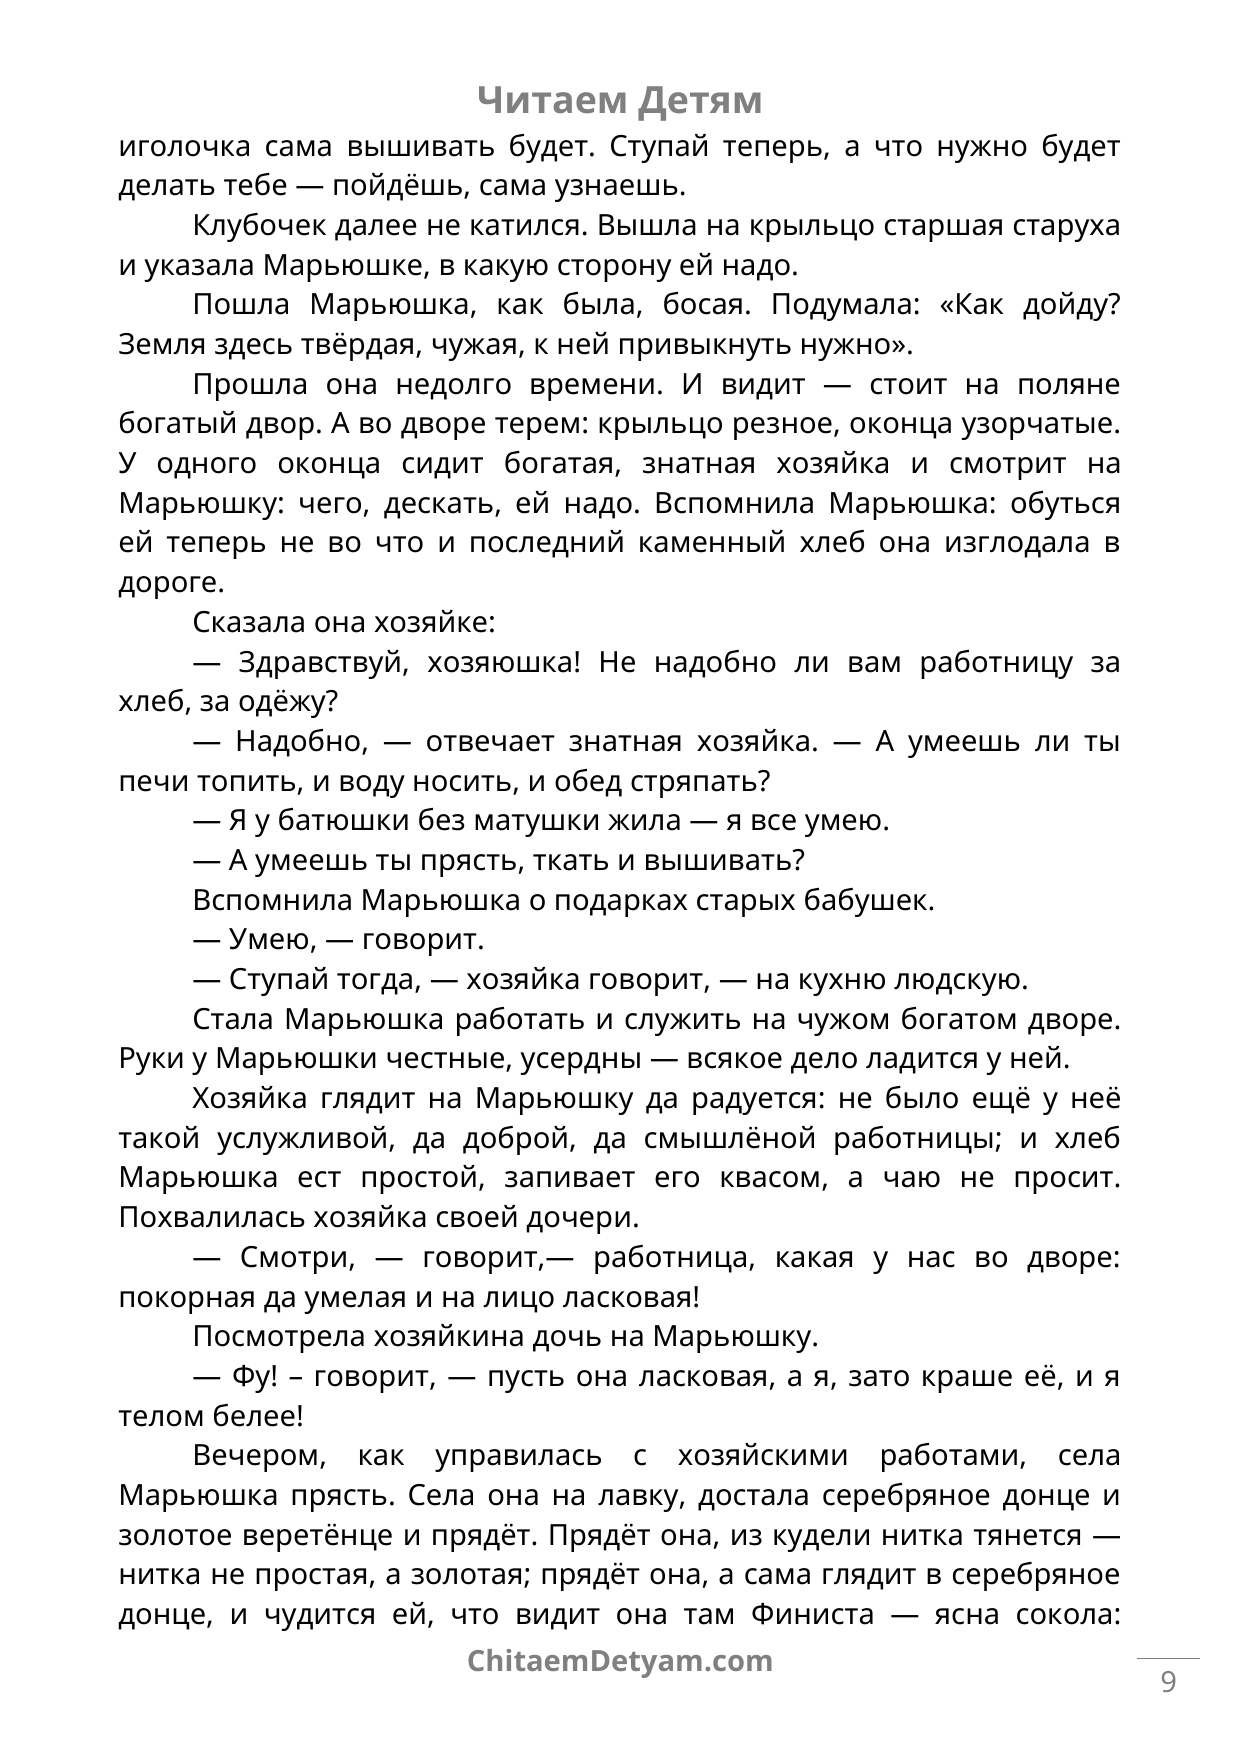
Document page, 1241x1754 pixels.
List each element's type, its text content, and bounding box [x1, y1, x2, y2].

text — Здравствуй, хозяюшка! Не надобно ли вам работницу за хлеб, за одёжу? [118, 641, 1122, 720]
text Посмотрела хозяйкина дочь на Марьюшку. [118, 1316, 1122, 1355]
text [118, 125, 1122, 204]
text Сказала она хозяйке: [118, 601, 1122, 641]
text — А умеешь ты прясть, ткать и вышивать? [118, 839, 1122, 879]
text — Смотри, — говорит,— работница, какая у нас во дворе: покорная да умелая и на лицо ласковая! [118, 1236, 1122, 1316]
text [118, 1434, 1122, 1633]
text — Фу! – говорит, — пусть она ласковая, а я, зато краше её, и я телом белее! [118, 1355, 1122, 1434]
text Вспомнила Марьюшка о подарках старых бабушек. [118, 879, 1122, 919]
text Клубочек далее не катился. Вышла на крыльцо старшая старуха и указала Марьюшке, в какую сторону ей надо. [118, 204, 1122, 284]
text — Надобно, — отвечает знатная хозяйка. — А умеешь ли ты печи топить, и воду носить, и обед стряпать? [118, 720, 1122, 799]
text — Я у батюшки без матушки жила — я все умею. [118, 799, 1122, 839]
text Хозяйка глядит на Марьюшку да радуется: не было ещё у неё такой услужливой, да доброй, да смышлёной работницы; и хлеб Марьюшка ест простой, запивает его квасом, а чаю не просит. Похвалилась хозяйка своей дочери. [118, 1077, 1122, 1236]
text Прошла она недолго времени. И видит — стоит на поляне богатый двор. А во дворе терем: крыльцо резное, оконца узорчатые. У одного оконца сидит богатая, знатная хозяйка и смотрит на Марьюшку: чего, дескать, ей надо. Вспомнила Марьюшка: обуться ей теперь не во что и последний каменный хлеб она изглодала в дороге. [118, 363, 1122, 601]
text — Умею, — говорит. [118, 919, 1122, 958]
text Пошла Марьюшка, как была, босая. Подумала: «Как дойду? Земля здесь твёрдая, чужая, к ней привыкнуть нужно». [118, 284, 1122, 363]
text — Ступай тогда, — хозяйка говорит, — на кухню людскую. [118, 958, 1122, 998]
text Стала Марьюшка работать и служить на чужом богатом дворе. Руки у Марьюшки честные, усердны — всякое дело ладится у ней. [118, 998, 1122, 1077]
